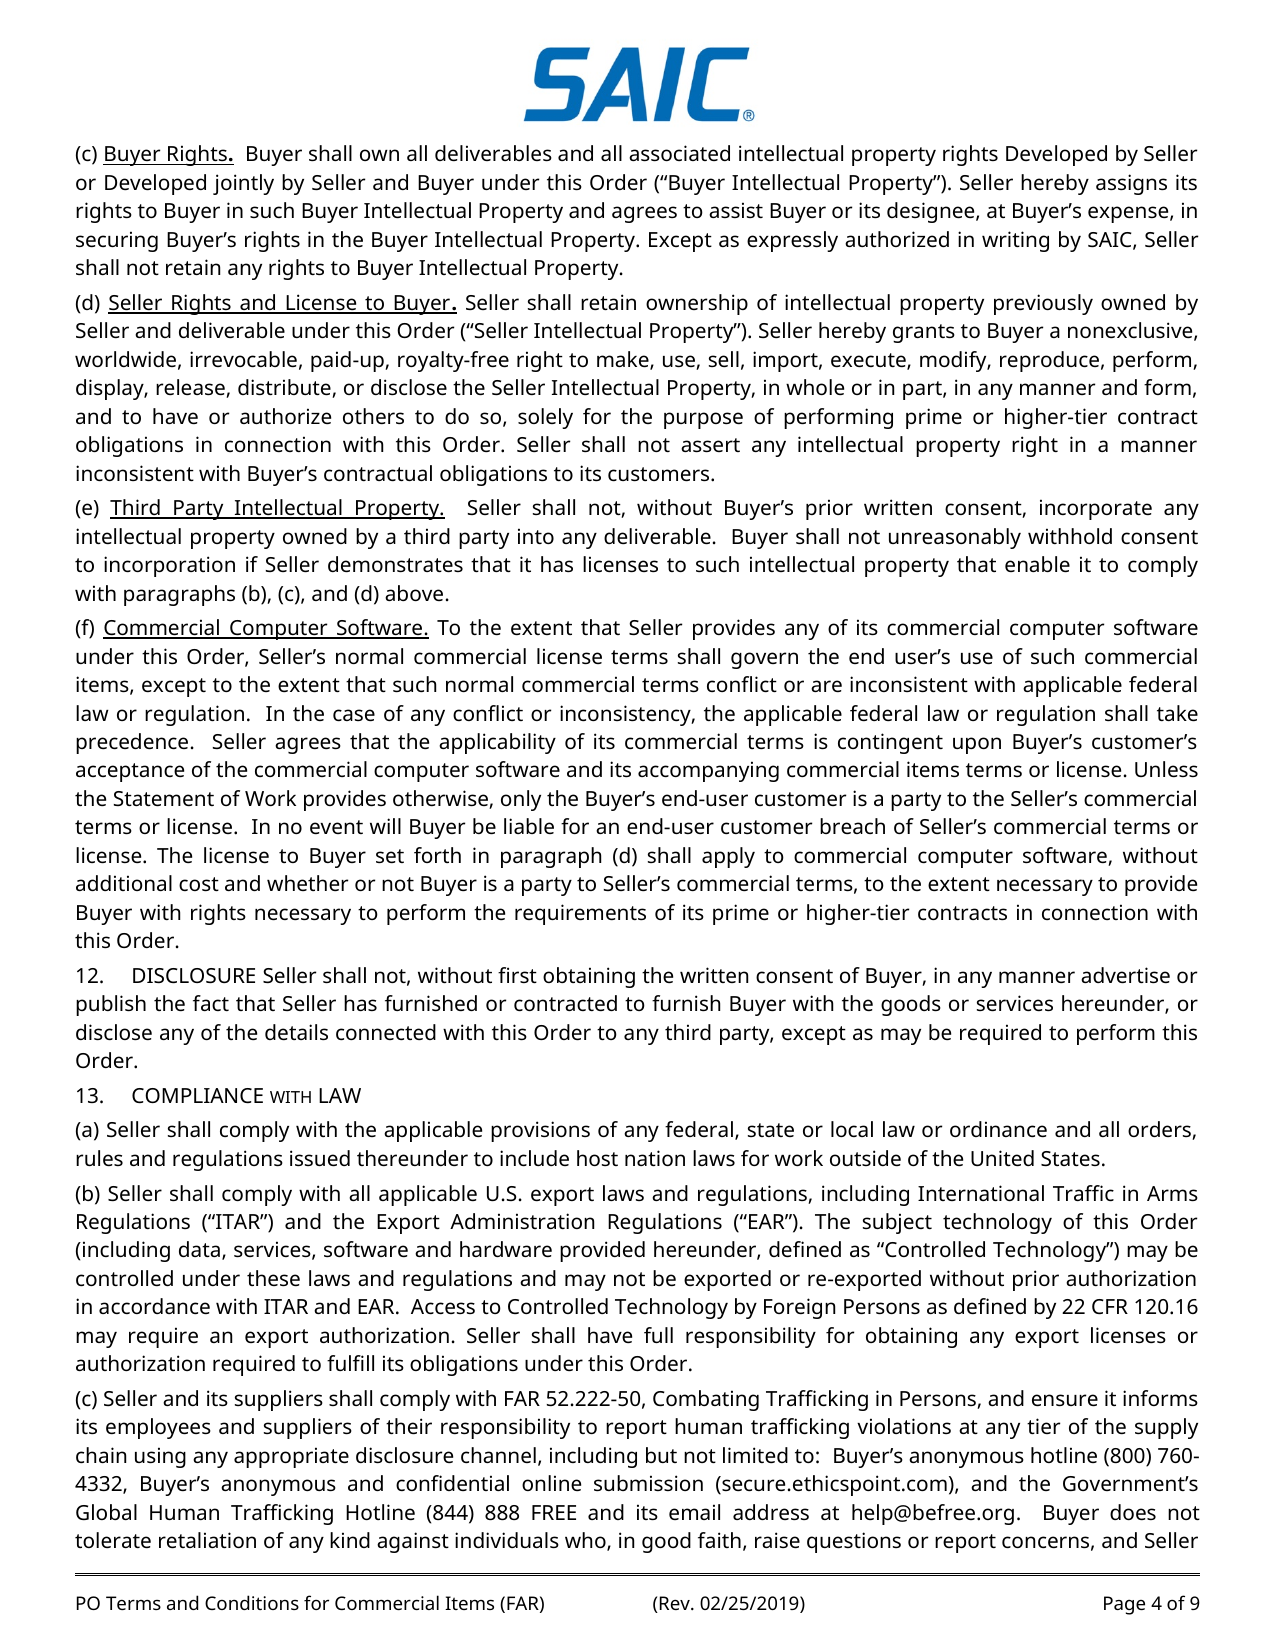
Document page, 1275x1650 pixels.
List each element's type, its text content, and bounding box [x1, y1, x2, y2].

text (a) Seller shall comply with the applicable provisions of any federal, state or local law or ordinance and all orders, rules and regulations issued thereunder to include host nation laws for work outside of the United States. [75, 1116, 1200, 1172]
text (c) Buyer Rights. Buyer shall own all deliverables and all associated intellectual property rights Developed by Seller or Developed jointly by Seller and Buyer under this Order (“Buyer Intellectual Property”). Seller hereby assigns its rights to Buyer in such Buyer Intellectual Property and agrees to assist Buyer or its designee, at Buyer’s expense, in securing Buyer’s rights in the Buyer Intellectual Property. Except as expressly authorized in writing by SAIC, Seller shall not retain any rights to Buyer Intellectual Property. [75, 139, 1200, 282]
list COMPLIANCE with LAW [75, 1081, 1200, 1109]
text (b) Seller shall comply with all applicable U.S. export laws and regulations, including International Traffic in Arms Regulations (“ITAR”) and the Export Administration Regulations (“EAR”). The subject technology of this Order (including data, services, software and hardware provided hereunder, defined as “Controlled Technology”) may be controlled under these laws and regulations and may not be exported or re-exported without prior authorization in accordance with ITAR and EAR. Access to Controlled Technology by Foreign Persons as defined by 22 CFR 120.16 may require an export authorization. Seller shall have full responsibility for obtaining any export licenses or authorization required to fulfill its obligations under this Order. [75, 1179, 1200, 1378]
text (f) Commercial Computer Software. To the extent that Seller provides any of its commercial computer software under this Order, Seller’s normal commercial license terms shall govern the end user’s use of such commercial items, except to the extent that such normal commercial terms conflict or are inconsistent with applicable federal law or regulation. In the case of any conflict or inconsistency, the applicable federal law or regulation shall take precedence. Seller agrees that the applicability of its commercial terms is contingent upon Buyer’s customer’s acceptance of the commercial computer software and its accompanying commercial items terms or license. Unless the Statement of Work provides otherwise, only the Buyer’s end-user customer is a party to the Seller’s commercial terms or license. In no event will Buyer be liable for an end-user customer breach of Seller’s commercial terms or license. The license to Buyer set forth in paragraph (d) shall apply to commercial computer software, without additional cost and whether or not Buyer is a party to Seller’s commercial terms, to the extent necessary to provide Buyer with rights necessary to perform the requirements of its prime or higher-tier contracts in connection with this Order. [75, 613, 1200, 954]
picture [506, 28, 769, 140]
list DISCLOSURE Seller shall not, without first obtaining the written consent of Buyer, in any manner advertise or publish the fact that Seller has furnished or contracted to furnish Buyer with the goods or services hereunder, or disclose any of the details connected with this Order to any third party, except as may be required to perform this Order. [75, 961, 1200, 1074]
text (e) Third Party Intellectual Property. Seller shall not, without Buyer’s prior written consent, incorporate any intellectual property owned by a third party into any deliverable. Buyer shall not unreasonably withhold consent to incorporation if Seller demonstrates that it has licenses to such intellectual property that enable it to comply with paragraphs (b), (c), and (d) above. [75, 493, 1200, 607]
text (d) Seller Rights and License to Buyer. Seller shall retain ownership of intellectual property previously owned by Seller and deliverable under this Order (“Seller Intellectual Property”). Seller hereby grants to Buyer a nonexclusive, worldwide, irrevocable, paid-up, royalty-free right to make, use, sell, import, execute, modify, reproduce, perform, display, release, distribute, or disclose the Seller Intellectual Property, in whole or in part, in any manner and form, and to have or authorize others to do so, solely for the purpose of performing prime or higher-tier contract obligations in connection with this Order. Seller shall not assert any intellectual property right in a manner inconsistent with Buyer’s contractual obligations to its customers. [75, 288, 1200, 487]
